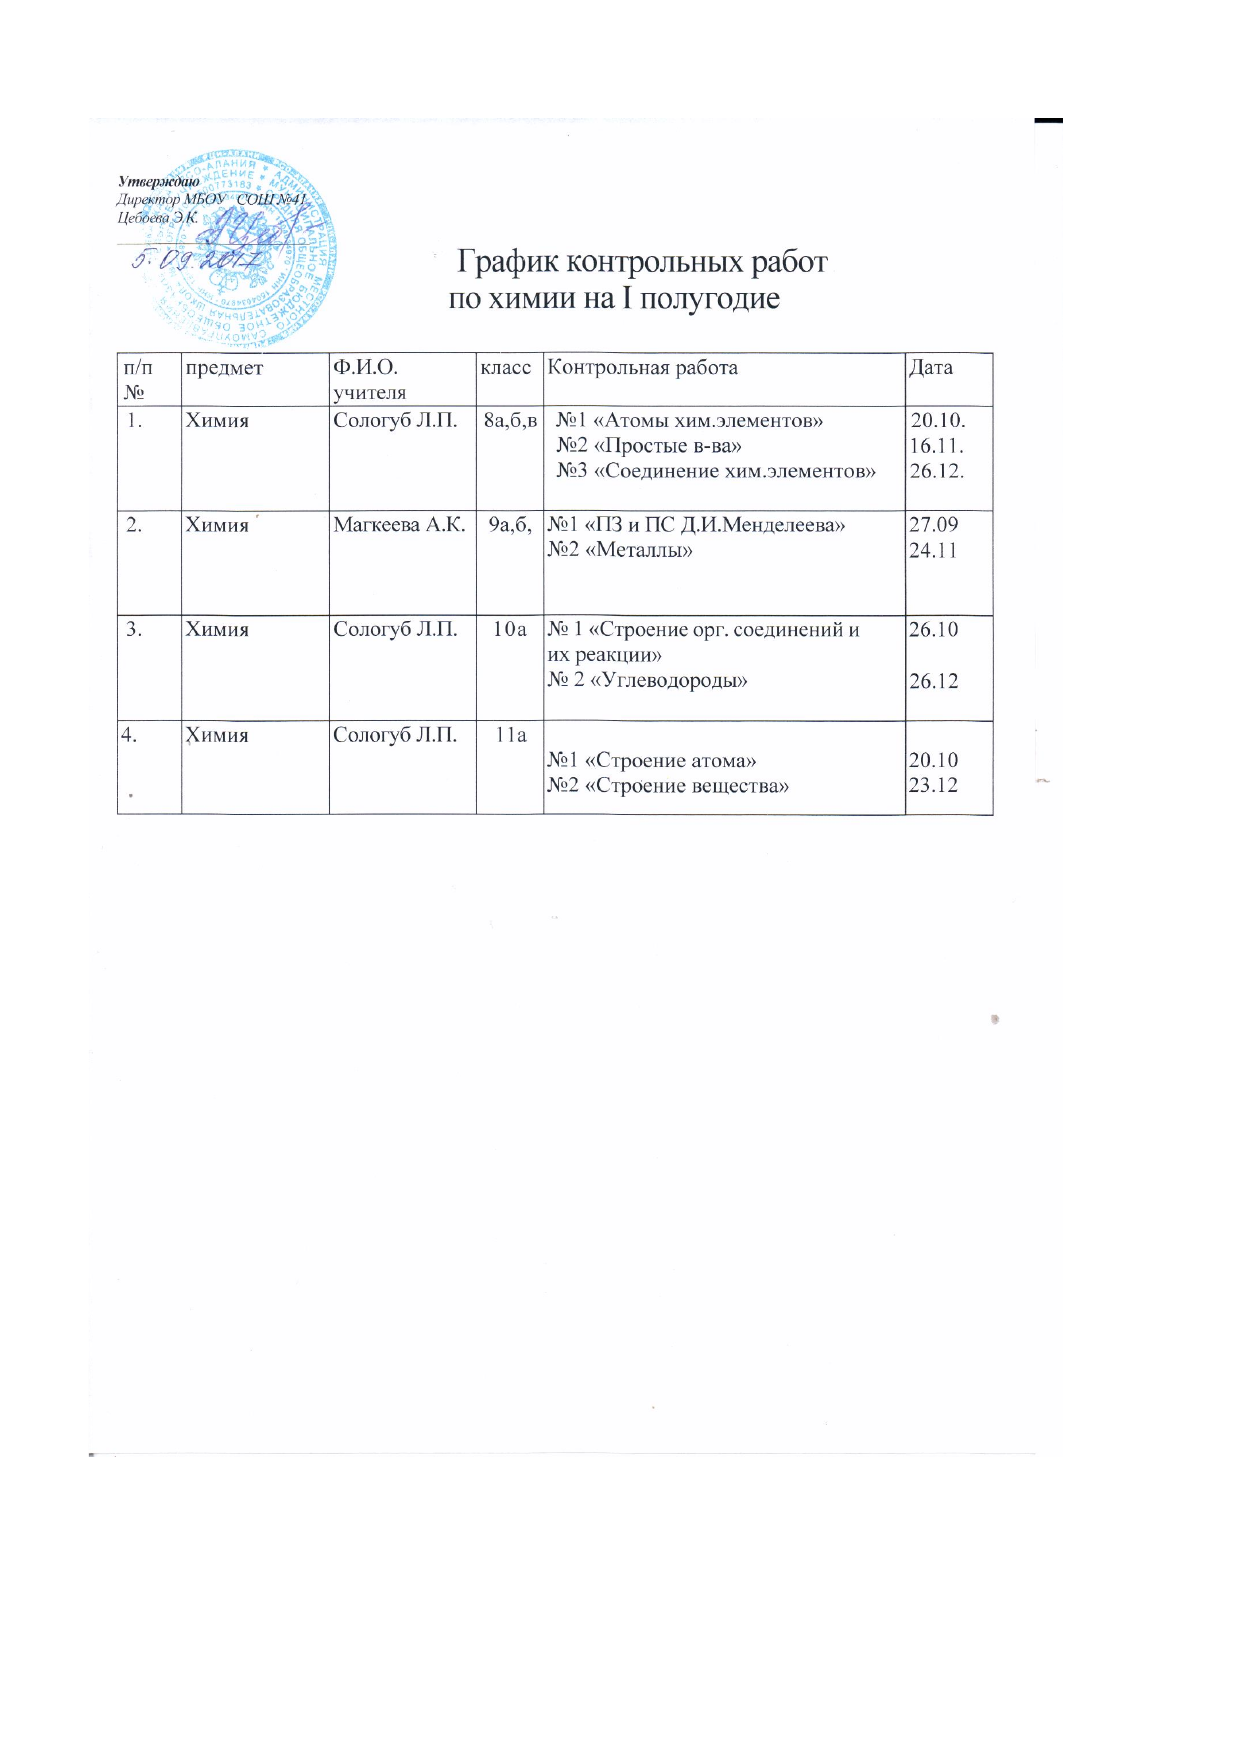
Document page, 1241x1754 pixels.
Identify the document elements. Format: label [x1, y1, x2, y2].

picture [88, 118, 1063, 1458]
